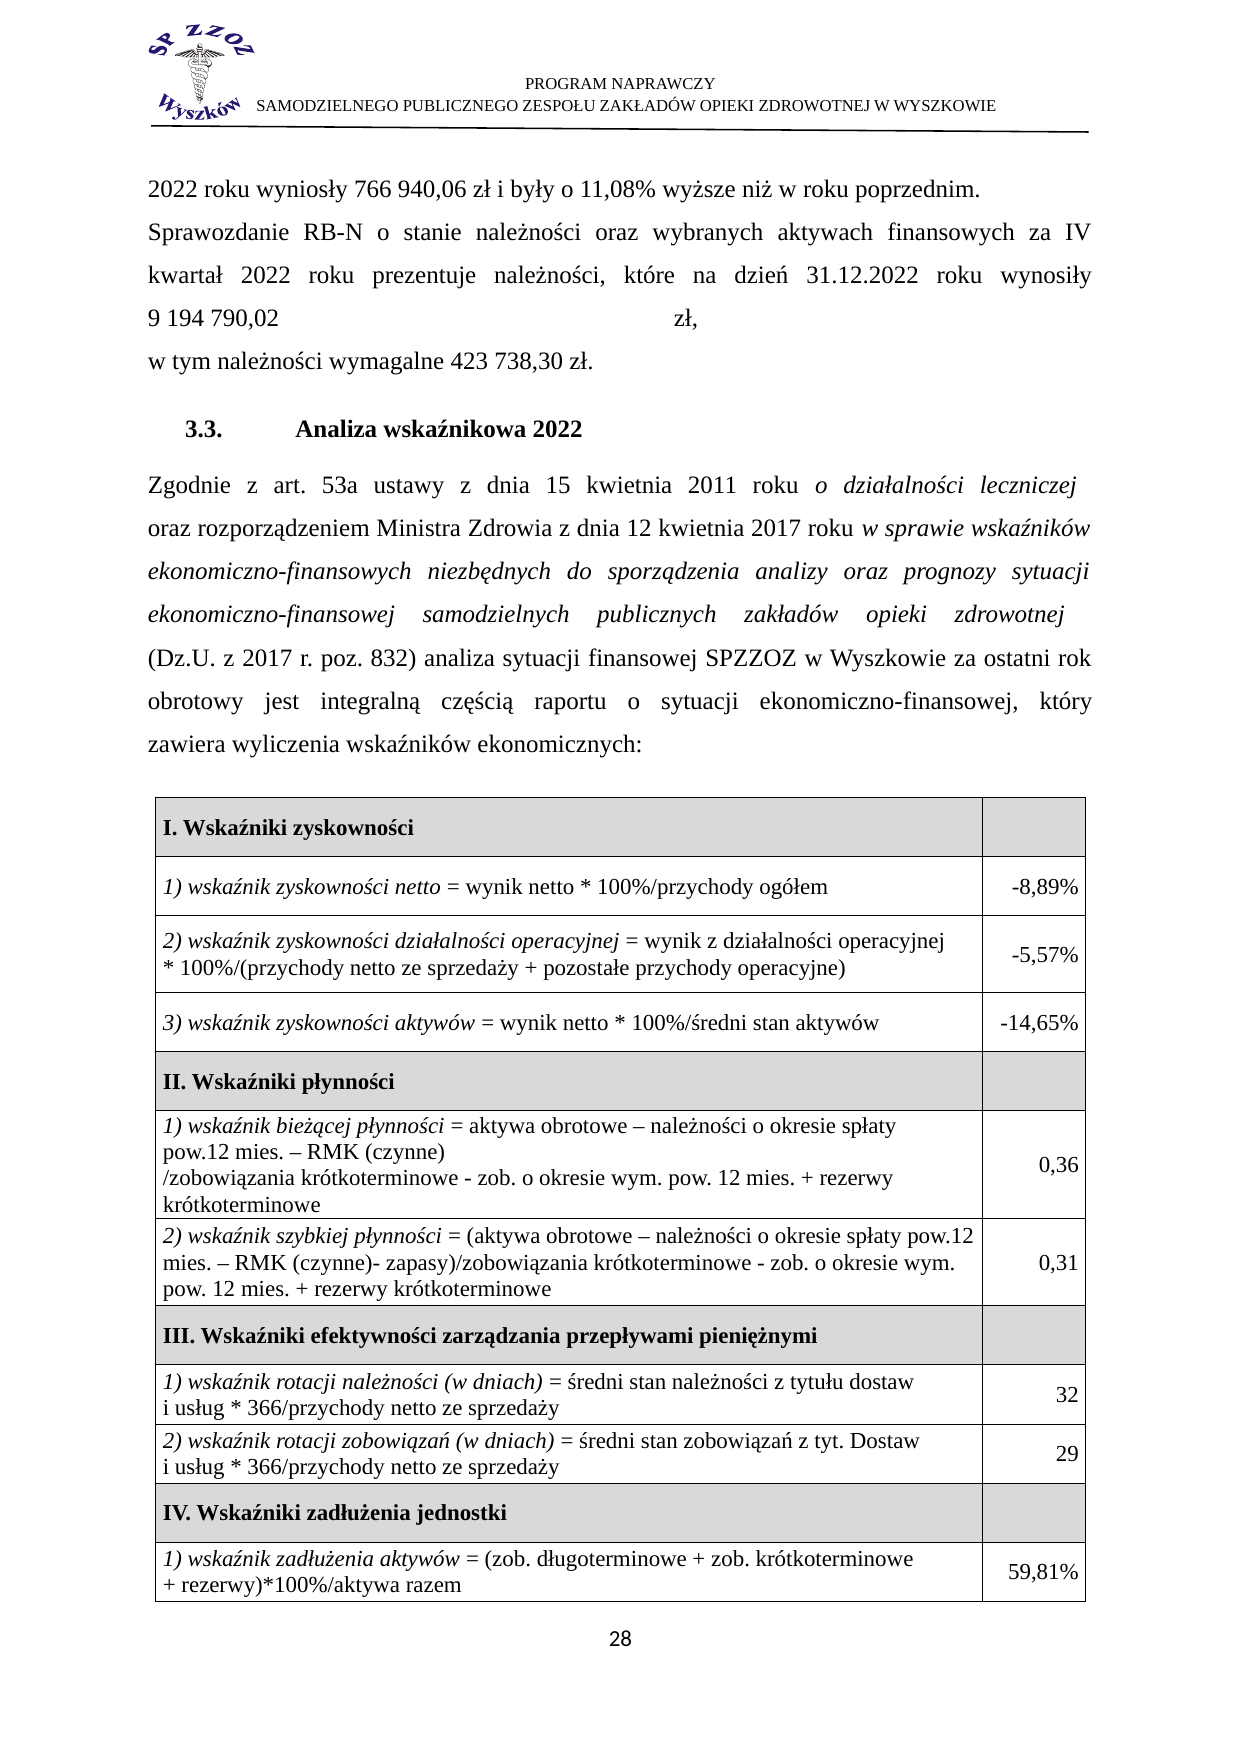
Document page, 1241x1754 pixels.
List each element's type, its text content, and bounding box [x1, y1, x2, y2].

table_cell 32 [983, 1365, 1085, 1423]
table_cell IV. Wskaźniki zadłużenia jednostki [156, 1484, 982, 1542]
table_cell 0,31 [983, 1219, 1085, 1305]
table_cell [983, 1484, 1085, 1542]
table_cell 2) wskaźnik rotacji zobowiązań (w dniach) = średni stan zobowiązań z tyt. Dostaw i usług * 366/przychody netto ze sprzedaży [156, 1425, 982, 1482]
table_cell 29 [983, 1425, 1085, 1482]
table_cell [983, 1052, 1085, 1110]
table_cell 1) wskaźnik zyskowności netto = wynik netto * 100%/przychody ogółem [156, 857, 982, 915]
table_cell III. Wskaźniki efektywności zarządzania przepływami pieniężnymi [156, 1306, 982, 1364]
table_cell 2) wskaźnik szybkiej płynności = (aktywa obrotowe – należności o okresie spłaty pow.12 mies. – RMK (czynne)- zapasy)/zobowiązania krótkoterminowe - zob. o okresie wym. pow. 12 mies. + rezerwy krótkoterminowe [156, 1219, 982, 1305]
table_cell [983, 1306, 1085, 1364]
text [148, 174, 1093, 203]
table_cell 1) wskaźnik bieżącej płynności = aktywa obrotowe – należności o okresie spłaty pow.12 mies. – RMK (czynne) /zobowiązania krótkoterminowe - zob. o okresie wym. pow. 12 mies. + rezerwy krótkoterminowe [156, 1111, 982, 1218]
table_cell 2) wskaźnik zyskowności działalności operacyjnej = wynik z działalności operacyjnej * 100%/(przychody netto ze sprzedaży + pozostałe przychody operacyjne) [156, 916, 982, 992]
table_cell -8,89% [983, 857, 1085, 915]
table_cell -14,65% [983, 993, 1085, 1051]
table_header I. Wskaźniki zyskowności [156, 798, 982, 856]
table_cell -5,57% [983, 916, 1085, 992]
table_cell 3) wskaźnik zyskowności aktywów = wynik netto * 100%/średni stan aktywów [156, 993, 982, 1051]
table_cell II. Wskaźniki płynności [156, 1052, 982, 1110]
text Sprawozdanie RB-N o stanie należności oraz wybranych aktywach finansowych za IV kwartał 2022 roku prezentuje należności, które na dzień 31.12.2022 roku wynosiły 9 194 790,02 zł, w tym należności wymagalne 423 738,30 zł. [148, 217, 1093, 375]
text Zgodnie z art. 53a ustawy z dnia 15 kwietnia 2011 roku o działalności leczniczej oraz rozporządzeniem Ministra Zdrowia z dnia 12 kwietnia 2017 roku w sprawie wskaźników ekonomiczno-finansowych niezbędnych do sporządzenia analizy oraz prognozy sytuacji ekonomiczno-finansowej samodzielnych publicznych zakładów opieki zdrowotnej (Dz.U. z 2017 r. poz. 832) analiza sytuacji finansowej SPZZOZ w Wyszkowie za ostatni rok obrotowy jest integralną częścią raportu o sytuacji ekonomiczno-finansowej, który zawiera wyliczenia wskaźników ekonomicznych: [148, 470, 1093, 758]
table_cell 1) wskaźnik zadłużenia aktywów = (zob. długoterminowe + zob. krótkoterminowe + rezerwy)*100%/aktywa razem [156, 1543, 982, 1601]
table_cell 59,81% [983, 1543, 1085, 1601]
table_header [983, 798, 1085, 856]
list Analiza wskaźnikowa 2022 [185, 414, 1093, 443]
table_cell 0,36 [983, 1111, 1085, 1218]
table_cell 1) wskaźnik rotacji należności (w dniach) = średni stan należności z tytułu dostaw i usług * 366/przychody netto ze sprzedaży [156, 1365, 982, 1423]
